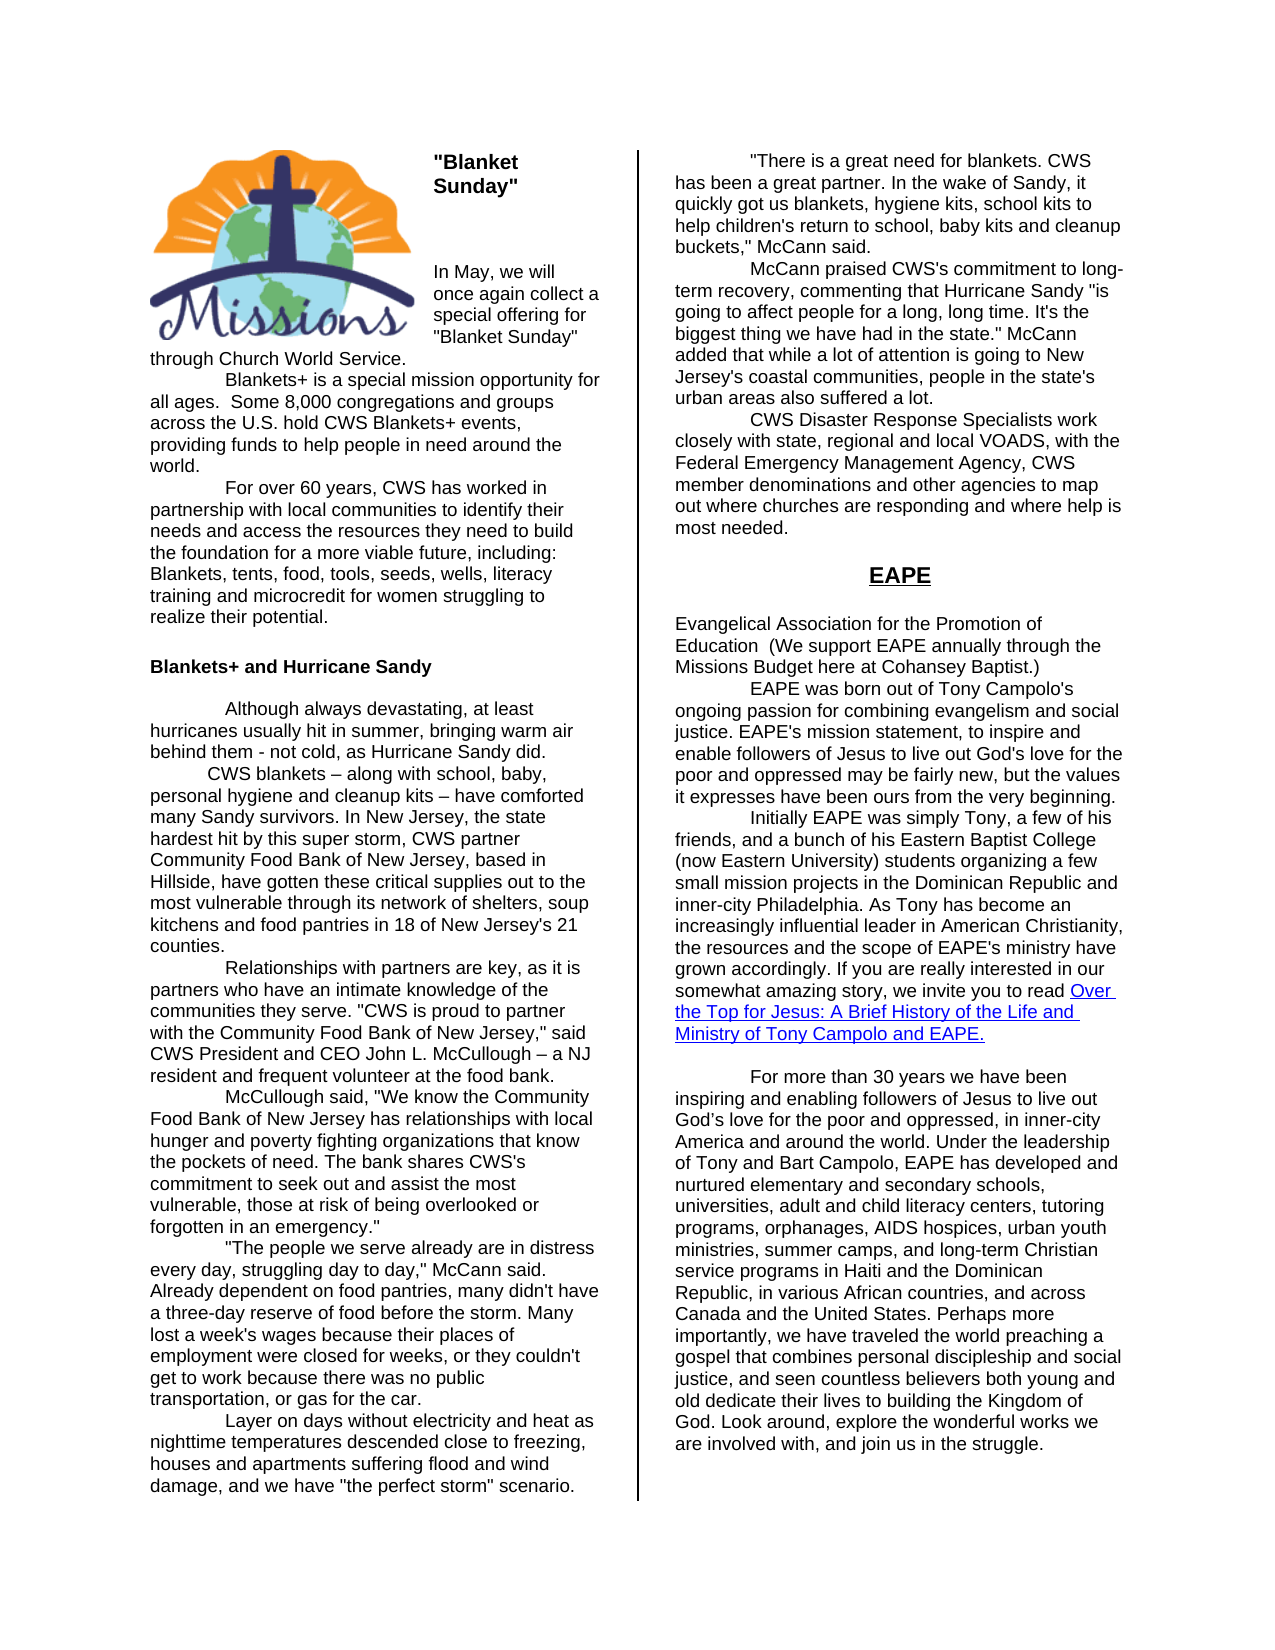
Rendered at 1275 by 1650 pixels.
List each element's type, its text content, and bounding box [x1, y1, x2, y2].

picture [150, 150, 415, 340]
text For more than 30 years we have been inspiring and enabling followers of Jesus to live out God’s love for the poor and oppressed, in inner-city America and around the world. Under the leadership of Tony and Bart Campolo, EAPE has developed and nurtured elementary and secondary schools, universities, adult and child literacy centers, tutoring programs, orphanages, AIDS hospices, urban youth ministries, summer camps, and long-term Christian service programs in Haiti and the Dominican Republic, in various African countries, and across Canada and the United States. Perhaps more importantly, we have traveled the world preaching a gospel that combines personal discipleship and social justice, and seen countless believers both young and old dedicate their lives to building the Kingdom of God. Look around, explore the wonderful works we are involved with, and join us in the struggle. [675, 1066, 1125, 1454]
text EAPE [675, 562, 1125, 588]
text CWS Disaster Response Specialists work closely with state, regional and local VOADS, with the Federal Emergency Management Agency, CWS member denominations and other agencies to map out where churches are responding and where help is most needed. [675, 409, 1125, 538]
text EAPE was born out of Tony Campolo's ongoing passion for combining evangelism and social justice. EAPE's mission statement, to inspire and enable followers of Jesus to live out God's love for the poor and oppressed may be fairly new, but the values it expresses have been ours from the very beginning. [675, 678, 1125, 807]
text Layer on days without electricity and heat as nighttime temperatures descended close to freezing, houses and apartments suffering flood and wind damage, and we have "the perfect storm" scenario. [150, 1410, 600, 1496]
text McCann praised CWS's commitment to long-term recovery, commenting that Hurricane Sandy "is going to affect people for a long, long time. It's the biggest thing we have had in the state." McCann added that while a lot of attention is going to New Jersey's coastal communities, people in the state's urban areas also suffered a lot. [675, 258, 1125, 409]
text McCullough said, "We know the Community Food Bank of New Jersey has relationships with local hunger and poverty fighting organizations that know the pockets of need. The bank shares CWS's commitment to seek out and assist the most vulnerable, those at risk of being overlooked or forgotten in an emergency." [150, 1086, 600, 1237]
text Blankets+ and Hurricane Sandy [150, 656, 600, 677]
text "The people we serve already are in distress every day, struggling day to day," McCann said. Already dependent on food pantries, many didn't have a three-day reserve of food before the storm. Many lost a week's wages because their places of employment were closed for weeks, or they couldn't get to work because there was no public transportation, or gas for the car. [150, 1237, 600, 1410]
text Although always devastating, at least hurricanes usually hit in summer, bringing warm air behind them - not cold, as Hurricane Sandy did. CWS blankets – along with school, baby, personal hygiene and cleanup kits – have comforted many Sandy survivors. In New Jersey, the state hardest hit by this super storm, CWS partner Community Food Bank of New Jersey, based in Hillside, have gotten these critical supplies out to the most vulnerable through its network of shelters, soup kitchens and food pantries in 18 of New Jersey's 21 counties. [150, 698, 600, 957]
text Blankets+ is a special mission opportunity for all ages. Some 8,000 congregations and groups across the U.S. hold CWS Blankets+ events, providing funds to help people in need around the world. [150, 369, 600, 477]
text "There is a great need for blankets. CWS has been a great partner. In the wake of Sandy, it quickly got us blankets, hygiene kits, school kits to help children's return to school, baby kits and cleanup buckets," McCann said. [675, 150, 1125, 258]
text For over 60 years, CWS has worked in partnership with local communities to identify their needs and access the resources they need to build the foundation for a more viable future, including: Blankets, tents, food, tools, seeds, wells, literacy training and microcredit for women struggling to realize their potential. [150, 477, 600, 628]
text Initially EAPE was simply Tony, a few of his friends, and a bunch of his Eastern Baptist College (now Eastern University) students organizing a few small mission projects in the Dominican Republic and inner-city Philadelphia. As Tony has become an increasingly influential leader in American Christianity, the resources and the scope of EAPE's ministry have grown accordingly. If you are really interested in our somewhat amazing story, we invite you to read Over the Top for Jesus: A Brief History of the Life and Ministry of Tony Campolo and EAPE. [675, 807, 1125, 1044]
text In May, we will once again collect a special offering for "Blanket Sunday" through Church World Service. [150, 219, 600, 369]
text Evangelical Association for the Promotion of Education (We support EAPE annually through the Missions Budget here at Cohansey Baptist.) [675, 613, 1125, 678]
text "Blanket Sunday" [415, 150, 600, 198]
text Relationships with partners are key, as it is partners who have an intimate knowledge of the communities they serve. "CWS is proud to partner with the Community Food Bank of New Jersey," said CWS President and CEO John L. McCullough – a NJ resident and frequent volunteer at the food bank. [150, 957, 600, 1086]
